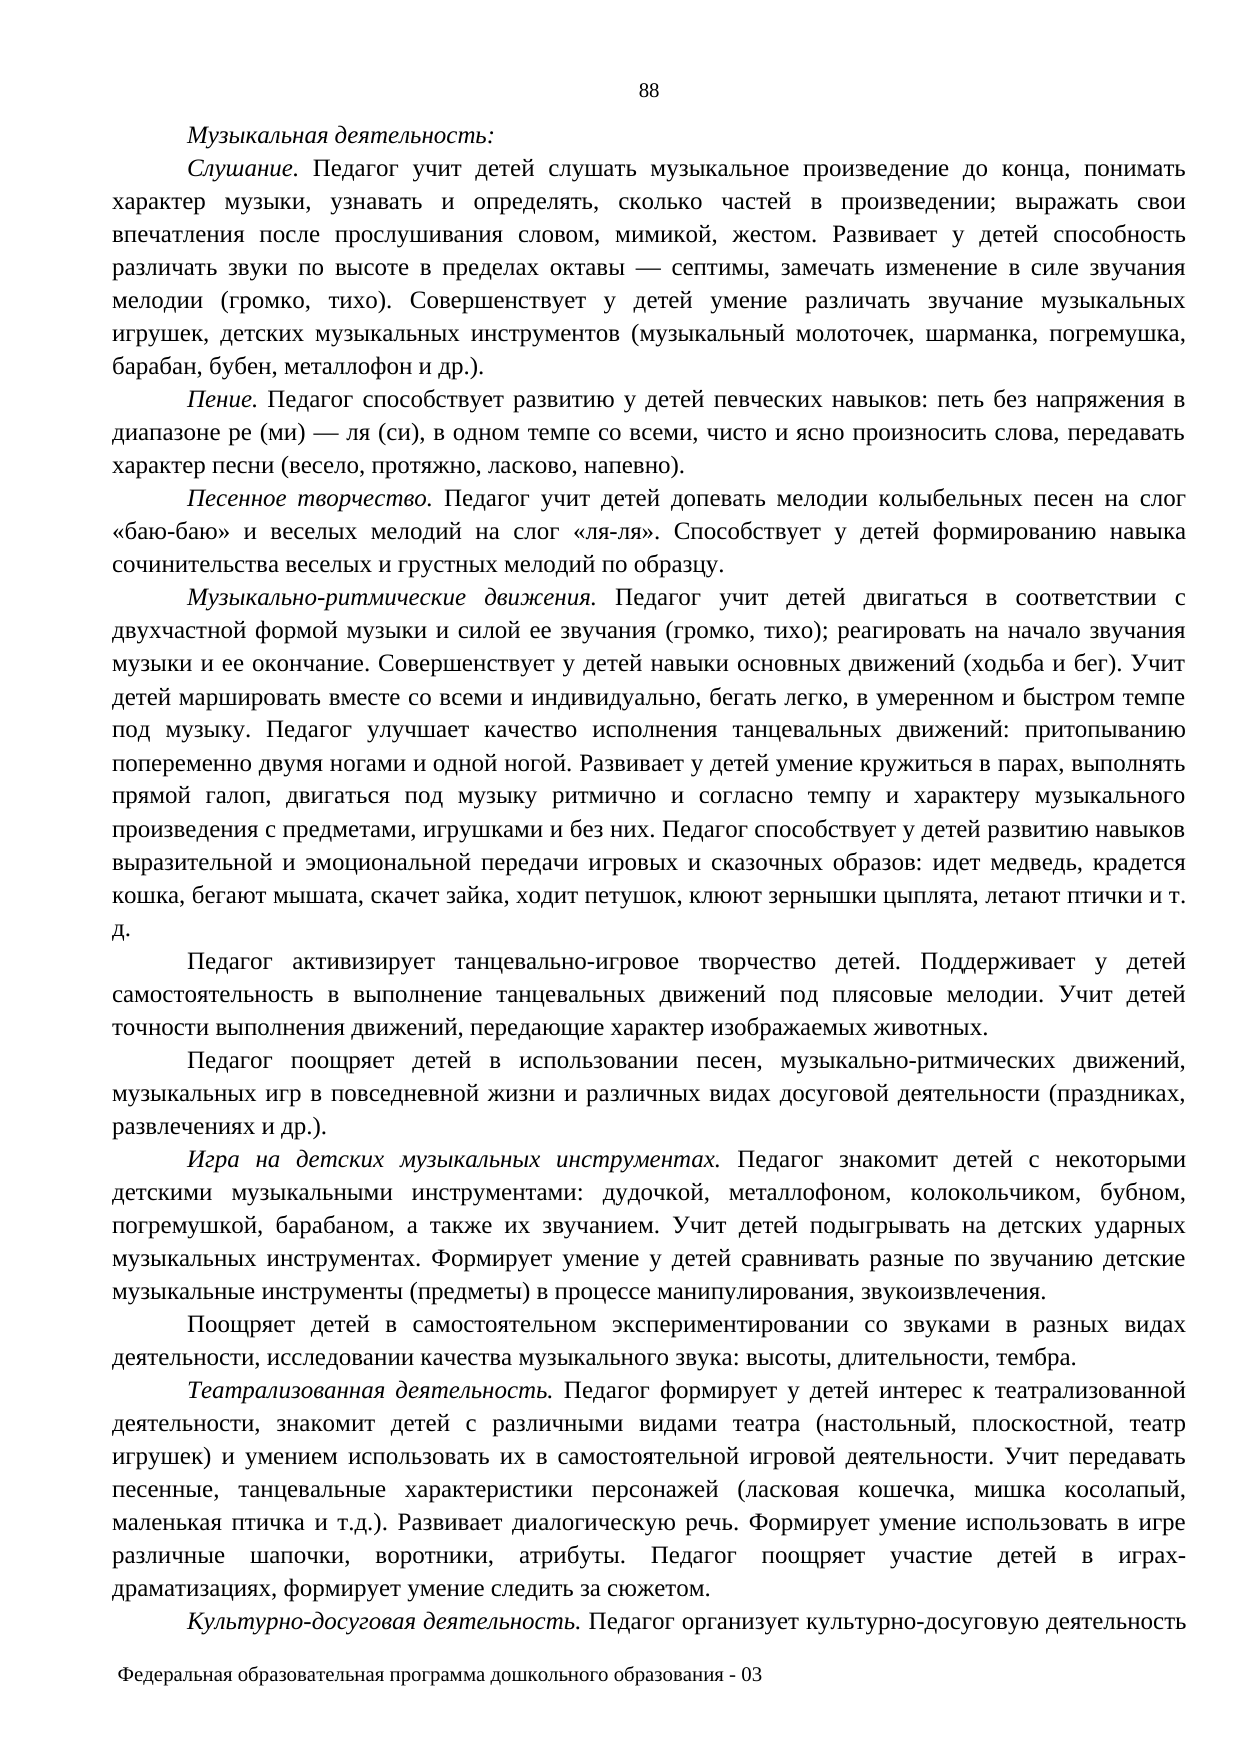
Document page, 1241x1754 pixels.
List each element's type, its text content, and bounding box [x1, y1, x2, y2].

text Слушание. Педагог учит детей слушать музыкальное произведение до конца, понимать характер музыки, узнавать и определять, сколько частей в произведении; выражать свои впечатления после прослушивания словом, мимикой, жестом. Развивает у детей способность различать звуки по высоте в пределах октавы — септимы, замечать изменение в силе звучания мелодии (громко, тихо). Совершенствует у детей умение различать звучание музыкальных игрушек, детских музыкальных инструментов (музыкальный молоточек, шарманка, погремушка, барабан, бубен, металлофон и др.). [112, 153, 1187, 380]
text Поощряет детей в самостоятельном экспериментировании со звуками в разных видах деятельности, исследовании качества музыкального звука: высоты, длительности, тембра. [112, 1309, 1187, 1371]
text Театрализованная деятельность. Педагог формирует у детей интерес к театрализованной деятельности, знакомит детей с различными видами театра (настольный, плоскостной, театр игрушек) и умением использовать их в самостоятельной игровой деятельности. Учит передавать песенные, танцевальные характеристики персонажей (ласковая кошечка, мишка косолапый, маленькая птичка и т.д.). Развивает диалогическую речь. Формирует умение использовать в игре различные шапочки, воротники, атрибуты. Педагог поощряет участие детей в играх- драматизациях, формирует умение следить за сюжетом. [112, 1375, 1187, 1602]
text Педагог поощряет детей в использовании песен, музыкально-ритмических движений, музыкальных игр в повседневной жизни и различных видах досуговой деятельности (праздниках, развлечениях и др.). [112, 1045, 1187, 1139]
text Игра на детских музыкальных инструментах. Педагог знакомит детей с некоторыми детскими музыкальными инструментами: дудочкой, металлофоном, колокольчиком, бубном, погремушкой, барабаном, а также их звучанием. Учит детей подыгрывать на детских ударных музыкальных инструментах. Формирует умение у детей сравнивать разные по звучанию детские музыкальные инструменты (предметы) в процессе манипулирования, звукоизвлечения. [112, 1144, 1187, 1305]
text Музыкально-ритмические движения. Педагог учит детей двигаться в соответствии с двухчастной формой музыки и силой ее звучания (громко, тихо); реагировать на начало звучания музыки и ее окончание. Совершенствует у детей навыки основных движений (ходьба и бег). Учит детей маршировать вместе со всеми и индивидуально, бегать легко, в умеренном и быстром темпе под музыку. Педагог улучшает качество исполнения танцевальных движений: притопыванию попеременно двумя ногами и одной ногой. Развивает у детей умение кружиться в парах, выполнять прямой галоп, двигаться под музыку ритмично и согласно темпу и характеру музыкального произведения с предметами, игрушками и без них. Педагог способствует у детей развитию навыков выразительной и эмоциональной передачи игровых и сказочных образов: идет медведь, крадется кошка, бегают мышата, скачет зайка, ходит петушок, клюют зернышки цыплята, летают птички и т. д. [112, 582, 1187, 941]
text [112, 1606, 1187, 1635]
text Педагог активизирует танцевально-игровое творчество детей. Поддерживает у детей самостоятельность в выполнение танцевальных движений под плясовые мелодии. Учит детей точности выполнения движений, передающие характер изображаемых животных. [112, 946, 1187, 1041]
text Пение. Педагог способствует развитию у детей певческих навыков: петь без напряжения в диапазоне ре (ми) — ля (си), в одном темпе со всеми, чисто и ясно произносить слова, передавать характер песни (весело, протяжно, ласково, напевно). [112, 384, 1187, 479]
text Песенное творчество. Педагог учит детей допевать мелодии колыбельных песен на слог «баю-баю» и веселых мелодий на слог «ля-ля». Способствует у детей формированию навыка сочинительства веселых и грустных мелодий по образцу. [112, 483, 1187, 578]
text Музыкальная деятельность: [112, 120, 1187, 149]
